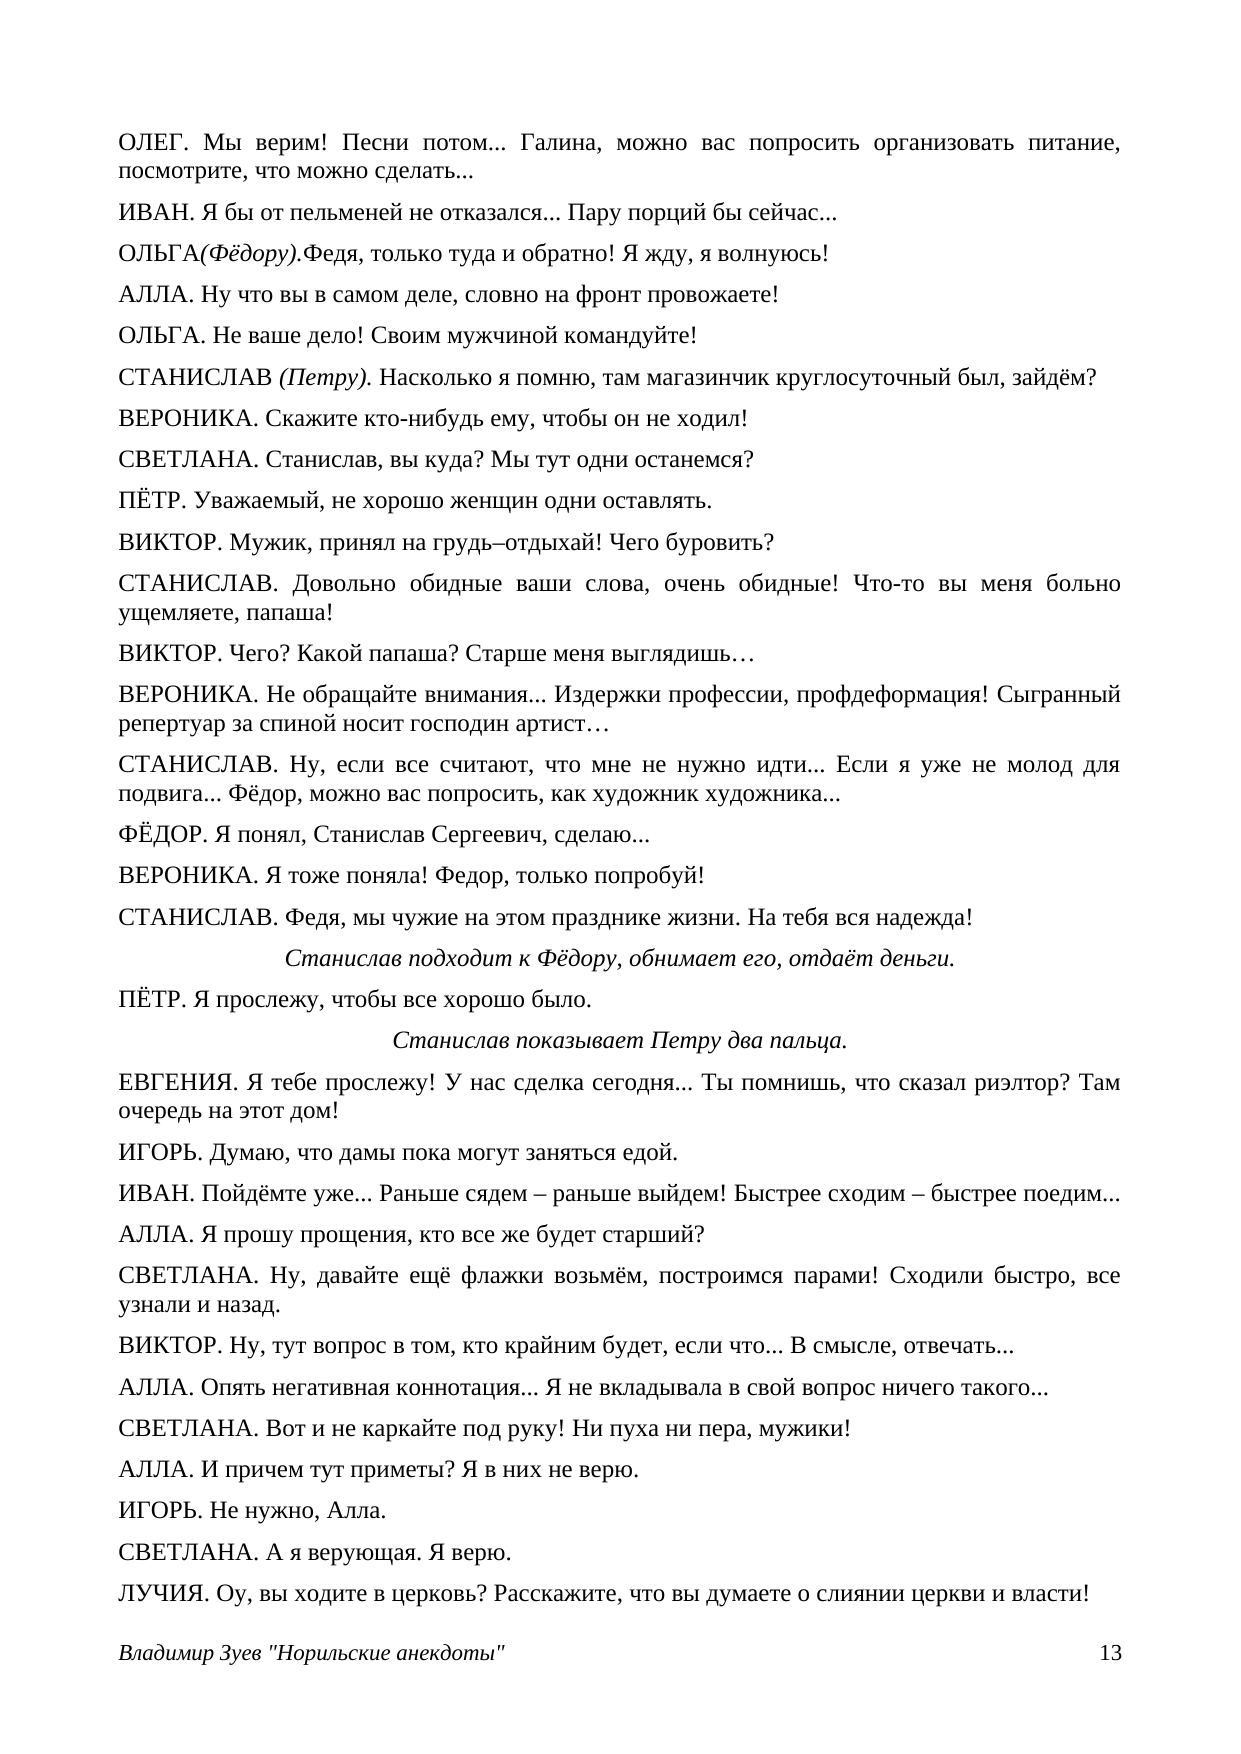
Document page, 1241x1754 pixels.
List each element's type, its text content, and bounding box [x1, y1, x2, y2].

text СТАНИСЛАВ. Довольно обидные ваши слова, очень обидные! Что-то вы меня больно ущемляете, папаша! [118, 568, 1122, 625]
text ВИКТОР. Мужик, принял на грудь–отдыхай! Чего буровить? [118, 527, 1122, 555]
text СВЕТЛАНА. Ну, давайте ещё флажки возьмём, построимся парами! Сходили быстро, все узнали и назад. [118, 1260, 1122, 1318]
text АЛЛА. Я прошу прощения, кто все же будет старший? [118, 1219, 1122, 1248]
text СВЕТЛАНА. Станислав, вы куда? Мы тут одни останемся? [118, 444, 1122, 473]
text АЛЛА. И причем тут приметы? Я в них не верю. [118, 1454, 1122, 1483]
text АЛЛА. Опять негативная коннотация... Я не вкладывала в свой вопрос ничего такого... [118, 1372, 1122, 1400]
text ПЁТР. Уважаемый, не хорошо женщин одни оставлять. [118, 485, 1122, 514]
text ОЛЬГА. Не ваше дело! Своим мужчиной командуйте! [118, 320, 1122, 349]
text ИВАН. Пойдёмте уже... Раньше сядем – раньше выйдем! Быстрее сходим – быстрее поедим... [118, 1178, 1122, 1207]
text СТАНИСЛАВ. Федя, мы чужие на этом празднике жизни. На тебя вся надежда! [118, 902, 1122, 930]
text ВЕРОНИКА. Скажите кто-нибудь ему, чтобы он не ходил! [118, 403, 1122, 432]
text ИГОРЬ. Не нужно, Алла. [118, 1495, 1122, 1524]
text ВЕРОНИКА. Не обращайте внимания... Издержки профессии, профдеформация! Сыгранный репертуар за спиной носит господин артист… [118, 679, 1122, 737]
text ВИКТОР. Ну, тут вопрос в том, кто крайним будет, если что... В смысле, отвечать... [118, 1330, 1122, 1359]
text ЕВГЕНИЯ. Я тебе прослежу! У нас сделка сегодня... Ты помнишь, что сказал риэлтор? Там очередь на этот дом! [118, 1067, 1122, 1124]
text ФЁДОР. Я понял, Станислав Сергеевич, сделаю... [118, 819, 1122, 848]
text ИВАН. Я бы от пельменей не отказался... Пару порций бы сейчас... [118, 197, 1122, 225]
text ИГОРЬ. Думаю, что дамы пока могут заняться едой. [118, 1137, 1122, 1165]
text ВИКТОР. Чего? Какой папаша? Старше меня выглядишь… [118, 638, 1122, 667]
text Станислав подходит к Фёдору, обнимает его, отдаёт деньги. [118, 943, 1122, 972]
text СВЕТЛАНА. Вот и не каркайте под руку! Ни пуха ни пера, мужики! [118, 1413, 1122, 1442]
text СТАНИСЛАВ (Петру). Насколько я помню, там магазинчик круглосуточный был, зайдём? [118, 362, 1122, 390]
text СТАНИСЛАВ. Ну, если все считают, что мне не нужно идти... Если я уже не молод для подвига... Фёдор, можно вас попросить, как художник художника... [118, 749, 1122, 807]
text ПЁТР. Я прослежу, чтобы все хорошо было. [118, 984, 1122, 1013]
text ЛУЧИЯ. Оу, вы ходите в церковь? Расскажите, что вы думаете о слиянии церкви и власти! [118, 1578, 1122, 1607]
text ОЛЕГ. Мы верим! Песни потом... Галина, можно вас попросить организовать питание, посмотрите, что можно сделать... [118, 127, 1122, 184]
text ВЕРОНИКА. Я тоже поняла! Федор, только попробуй! [118, 860, 1122, 889]
text Станислав показывает Петру два пальца. [118, 1025, 1122, 1054]
text АЛЛА. Ну что вы в самом деле, словно на фронт провожаете! [118, 279, 1122, 308]
text СВЕТЛАНА. А я верующая. Я верю. [118, 1537, 1122, 1565]
text ОЛЬГА(Фёдору).Федя, только туда и обратно! Я жду, я волнуюсь! [118, 238, 1122, 267]
